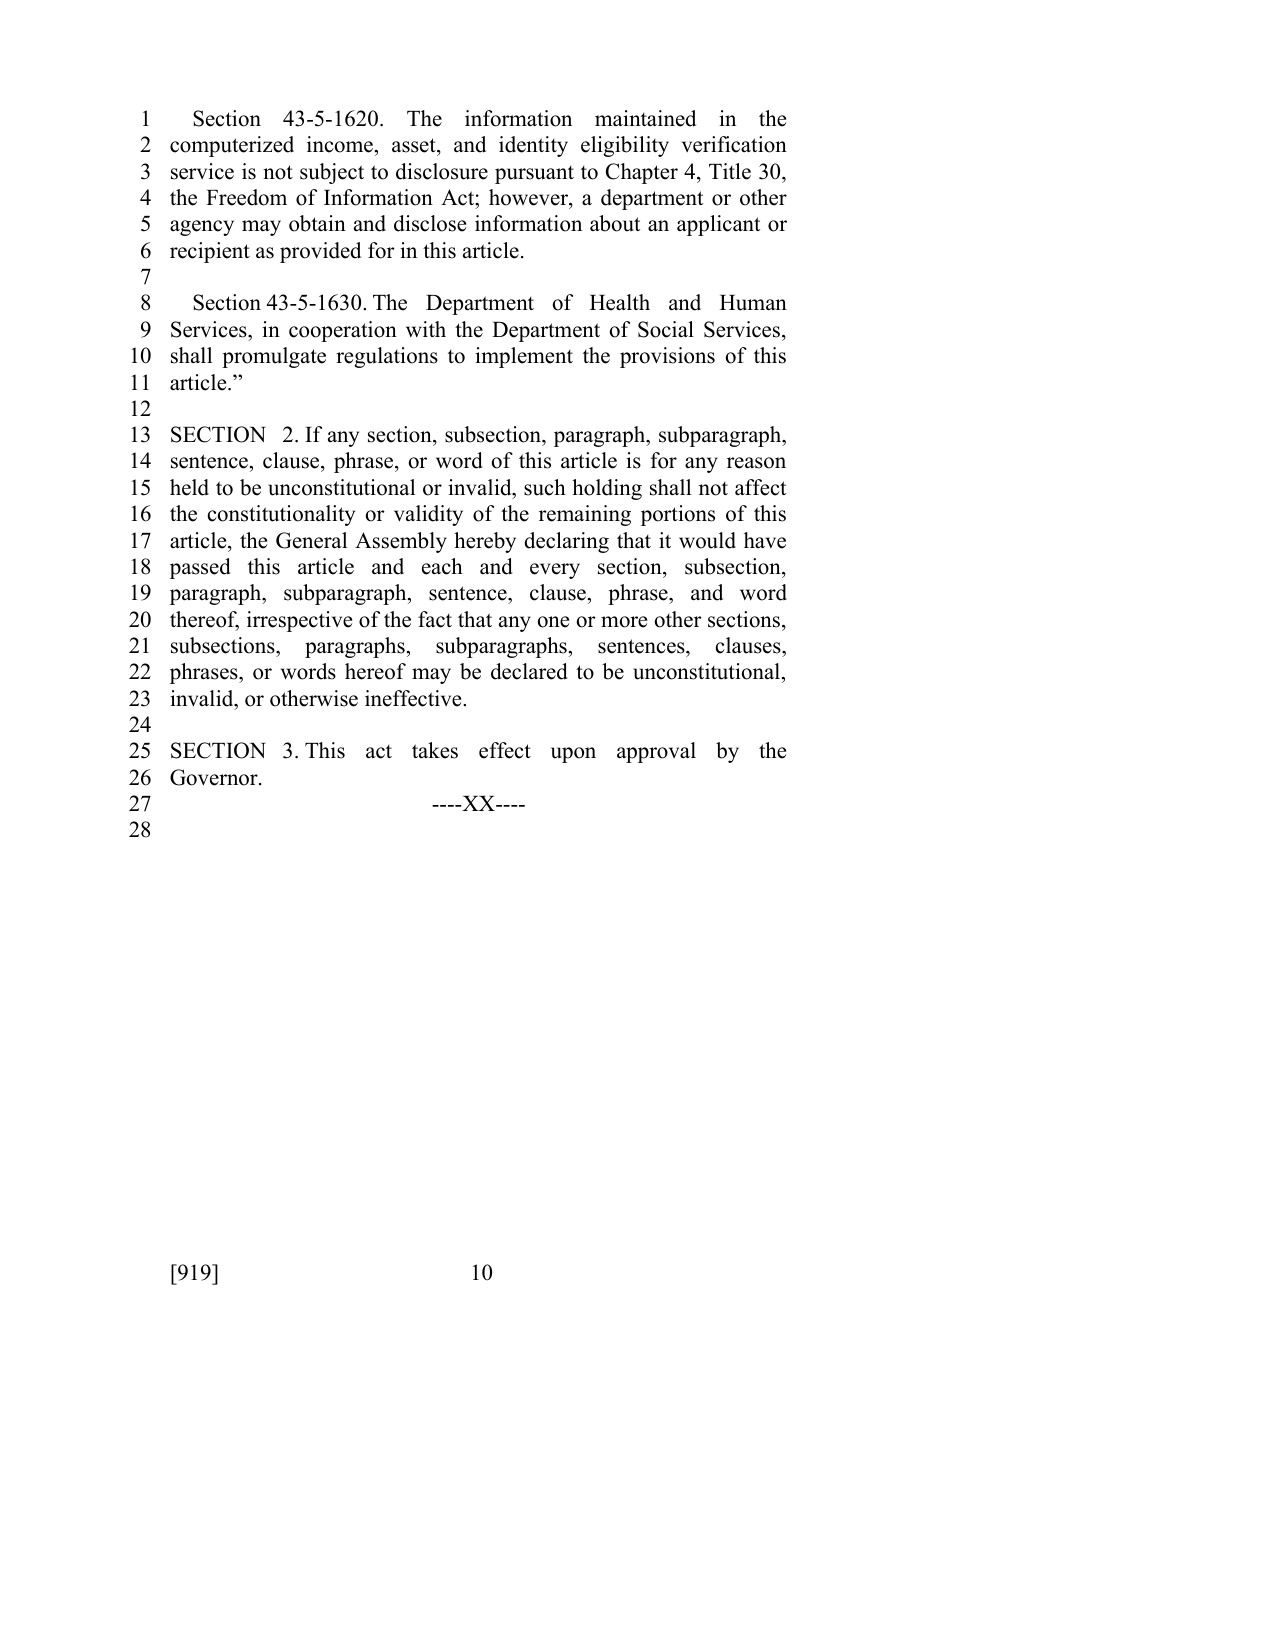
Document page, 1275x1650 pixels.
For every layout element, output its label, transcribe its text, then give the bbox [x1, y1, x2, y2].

text Section 43-5-1620. The information maintained in the computerized income, asset, and identity eligibility verification service is not subject to disclosure pursuant to Chapter 4, Title 30, the Freedom of Information Act; however, a department or other agency may obtain and disclose information about an applicant or recipient as provided for in this article. [169, 105, 787, 263]
text SECTION 3. This act takes effect upon approval by the Governor. [169, 737, 787, 790]
text SECTION 2. If any section, subsection, paragraph, subparagraph, sentence, clause, phrase, or word of this article is for any reason held to be unconstitutional or invalid, such holding shall not affect the constitutionality or validity of the remaining portions of this article, the General Assembly hereby declaring that it would have passed this article and each and every section, subsection, paragraph, subparagraph, sentence, clause, phrase, and word thereof, irrespective of the fact that any one or more other sections, subsections, paragraphs, subparagraphs, sentences, clauses, phrases, or words hereof may be declared to be unconstitutional, invalid, or otherwise ineffective. [169, 421, 787, 711]
text Section 43-5-1630. The Department of Health and Human Services, in cooperation with the Department of Social Services, shall promulgate regulations to implement the provisions of this article.” [169, 289, 787, 395]
text ----XX---- [169, 790, 787, 817]
